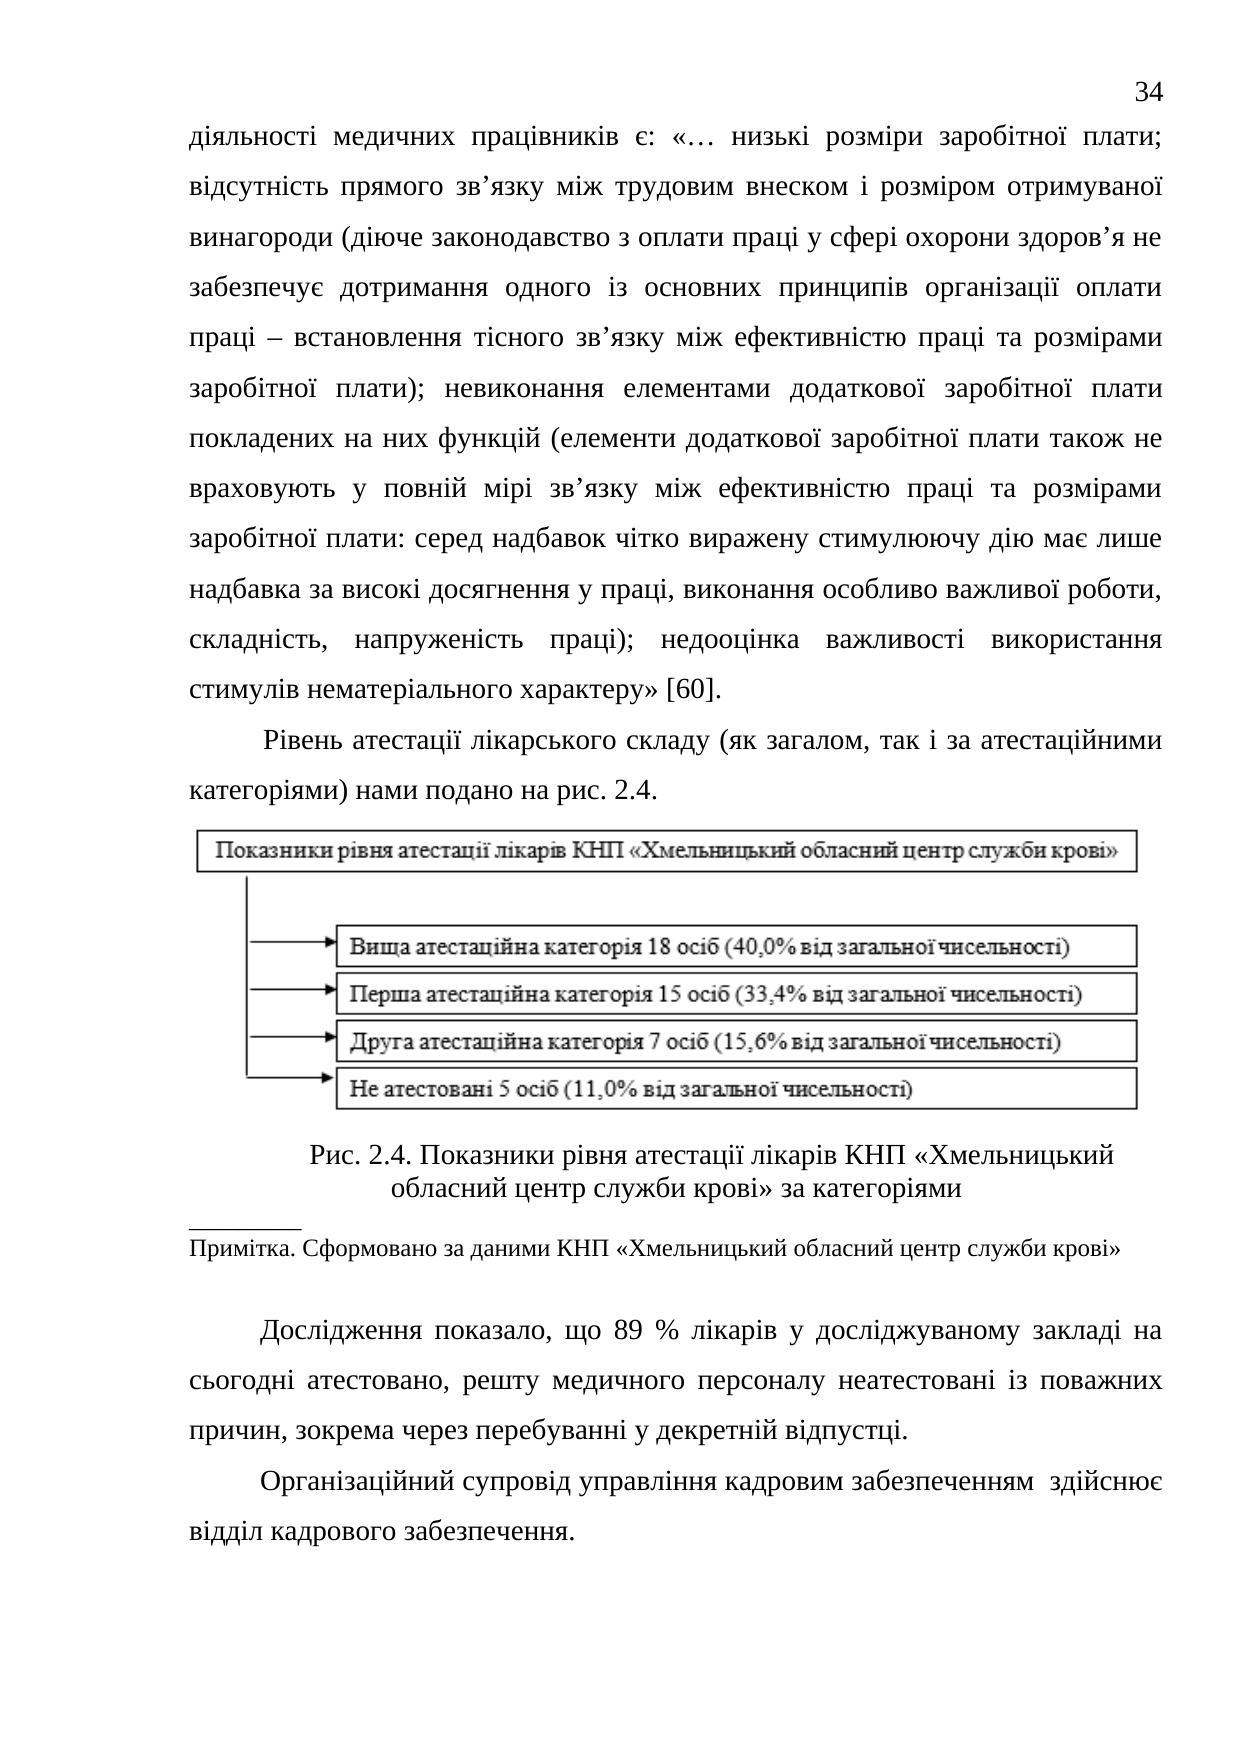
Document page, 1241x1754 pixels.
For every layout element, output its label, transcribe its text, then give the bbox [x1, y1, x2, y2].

text Дослідження показало, що 89 % лікарів у досліджуваному закладі на сьогодні атестовано, решту медичного персоналу неатестовані із поважних причин, зокрема через перебуванні у декретній відпустці. [189, 1312, 1163, 1446]
text Примітка. Сформовано за даними КНП «Хмельницький обласний центр служби крові» [189, 1233, 1163, 1261]
picture [188, 822, 1161, 1123]
text Рівень атестації лікарського складу (як загалом, так і за атестаційними категоріями) нами подано на рис. 2.4. [189, 722, 1163, 806]
text Рис. 2.4. Показники рівня атестації лікарів КНП «Хмельницький обласний центр служби крові» за категоріями [189, 1137, 1163, 1204]
text Організаційний супровід управління кадровим забезпеченням здійснює відділ кадрового забезпечення. [189, 1463, 1163, 1547]
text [189, 118, 1163, 705]
text _________ [189, 1204, 1163, 1233]
